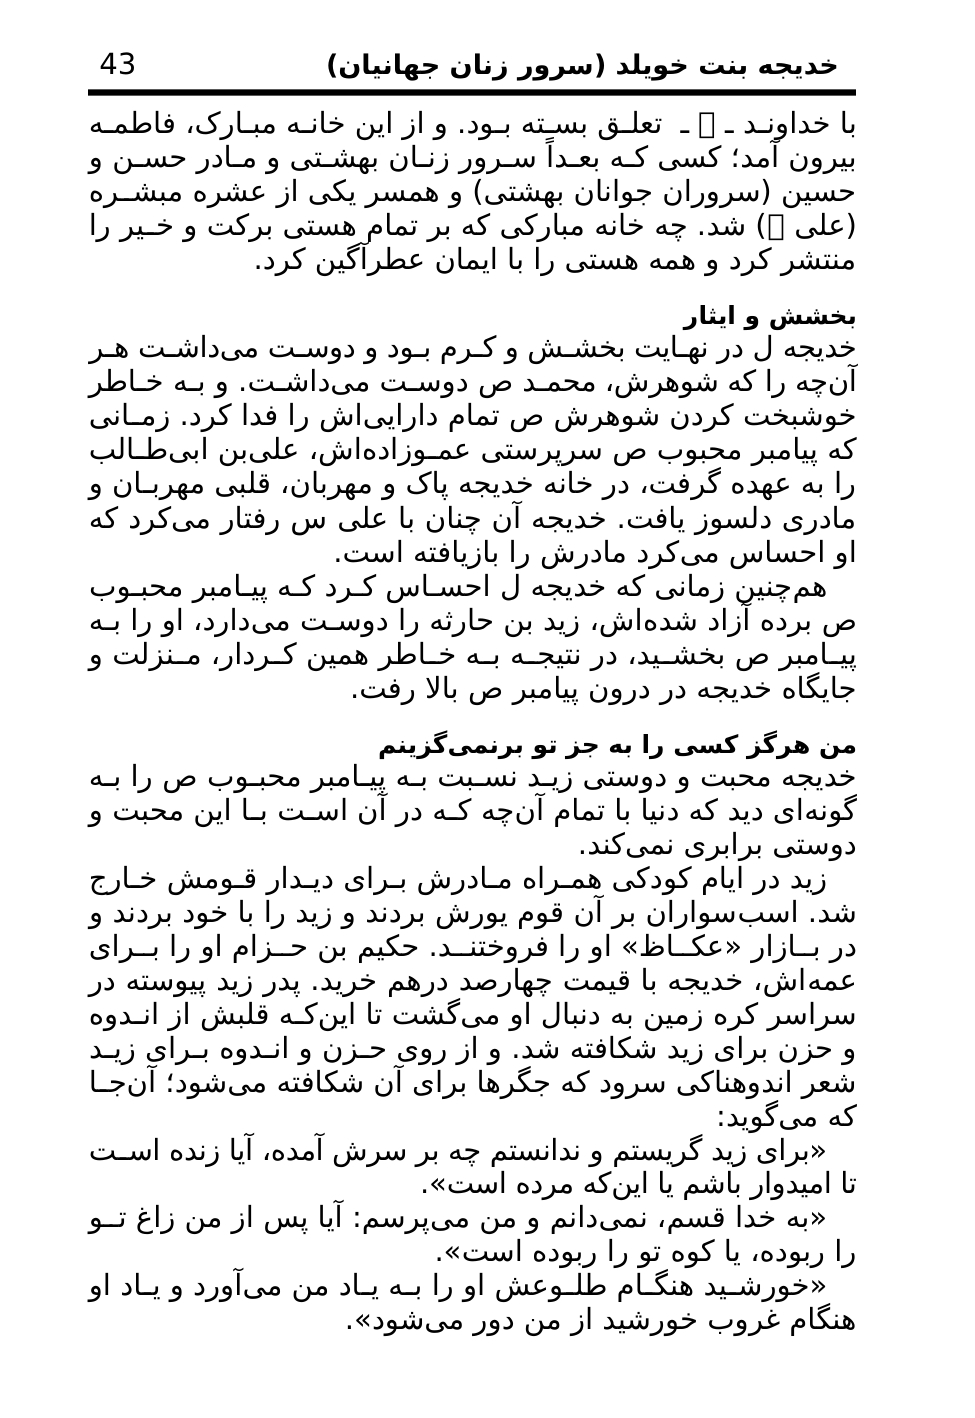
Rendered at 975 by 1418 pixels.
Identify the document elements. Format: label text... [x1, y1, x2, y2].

text «برای زید گریستم و ندانستم چه بر سرش آمده، آیا زنده است تا امیدوار باشم یا این‌که مرده است». [89, 1133, 857, 1201]
text زید در ایام کودکی همراه مادرش برای دیدار قومش خارج شد. اسب‌سواران بر آن قوم یورش بردند و زید را با خود بردند و در بازار «عکاظ» او را فروختند. حکیم بن حزام او را برای عمه‌اش، خدیجه با قیمت چهارصد درهم خرید. پدر زید پیوسته در سراسر کره زمین به دنبال او می‌گشت تا این‌که قلبش از اندوه و حزن برای زید شکافته شد. و از روی حزن و اندوه برای زید شعر اندوهناکی سرود که جگرها برای آن شکافته می‌شود؛ آن‌جا که می‌گوید: [89, 861, 857, 1133]
text بخشش و ایثار [89, 301, 857, 330]
text «به خدا قسم، نمی‌دانم و من می‌پرسم: آیا پس از من زاغ تو را ربوده، یا کوه تو را ربوده است». [89, 1201, 857, 1269]
text خدیجه محبت و دوستی زید نسبت به پیامبر محبوب ص را به گونه‌ای دید که دنیا با تمام آن‌چه که در آن است با این محبت و دوستی برابری نمی‌کند. [89, 759, 857, 861]
text «خورشید هنگام طلوعش او را به یاد من می‌آورد و یاد او هنگام غروب خورشید از من دور می‌شود». [89, 1269, 857, 1337]
text خدیجه ل در نهایت بخشش و کرم بود و دوست می‌داشت هر آن‌چه را که شوهرش، محمد ص دوست می‌داشت. و به خاطر خوشبخت کردن شوهرش ص تمام دارایی‌اش را فدا کرد. زمانی که پیامبر محبوب ص سرپرستی عموزاده‌اش، علی‌بن ابی‌طالب را به عهده گرفت، در خانه خدیجه پاک و مهربان، قلبی مهربان و مادری دلسوز یافت. خدیجه آن چنان با علی س رفتار می‌کرد که او احساس می‌کرد مادرش را بازیافته است. [89, 330, 857, 569]
text من هرگز کسی را به جز تو برنمی‌گزینم [89, 730, 857, 759]
text هم‌چنین زمانی که خدیجه ل احساس ‌کرد که پیامبر محبوب ص برده آزاد شده‌اش، زید بن حارثه را دوست می‌دارد، او را به پیامبر ص بخشید، در نتیجه به خاطر همین کردار، منزلت و جایگاه خدیجه در درون پیامبر ص بالا رفت. [89, 569, 857, 705]
